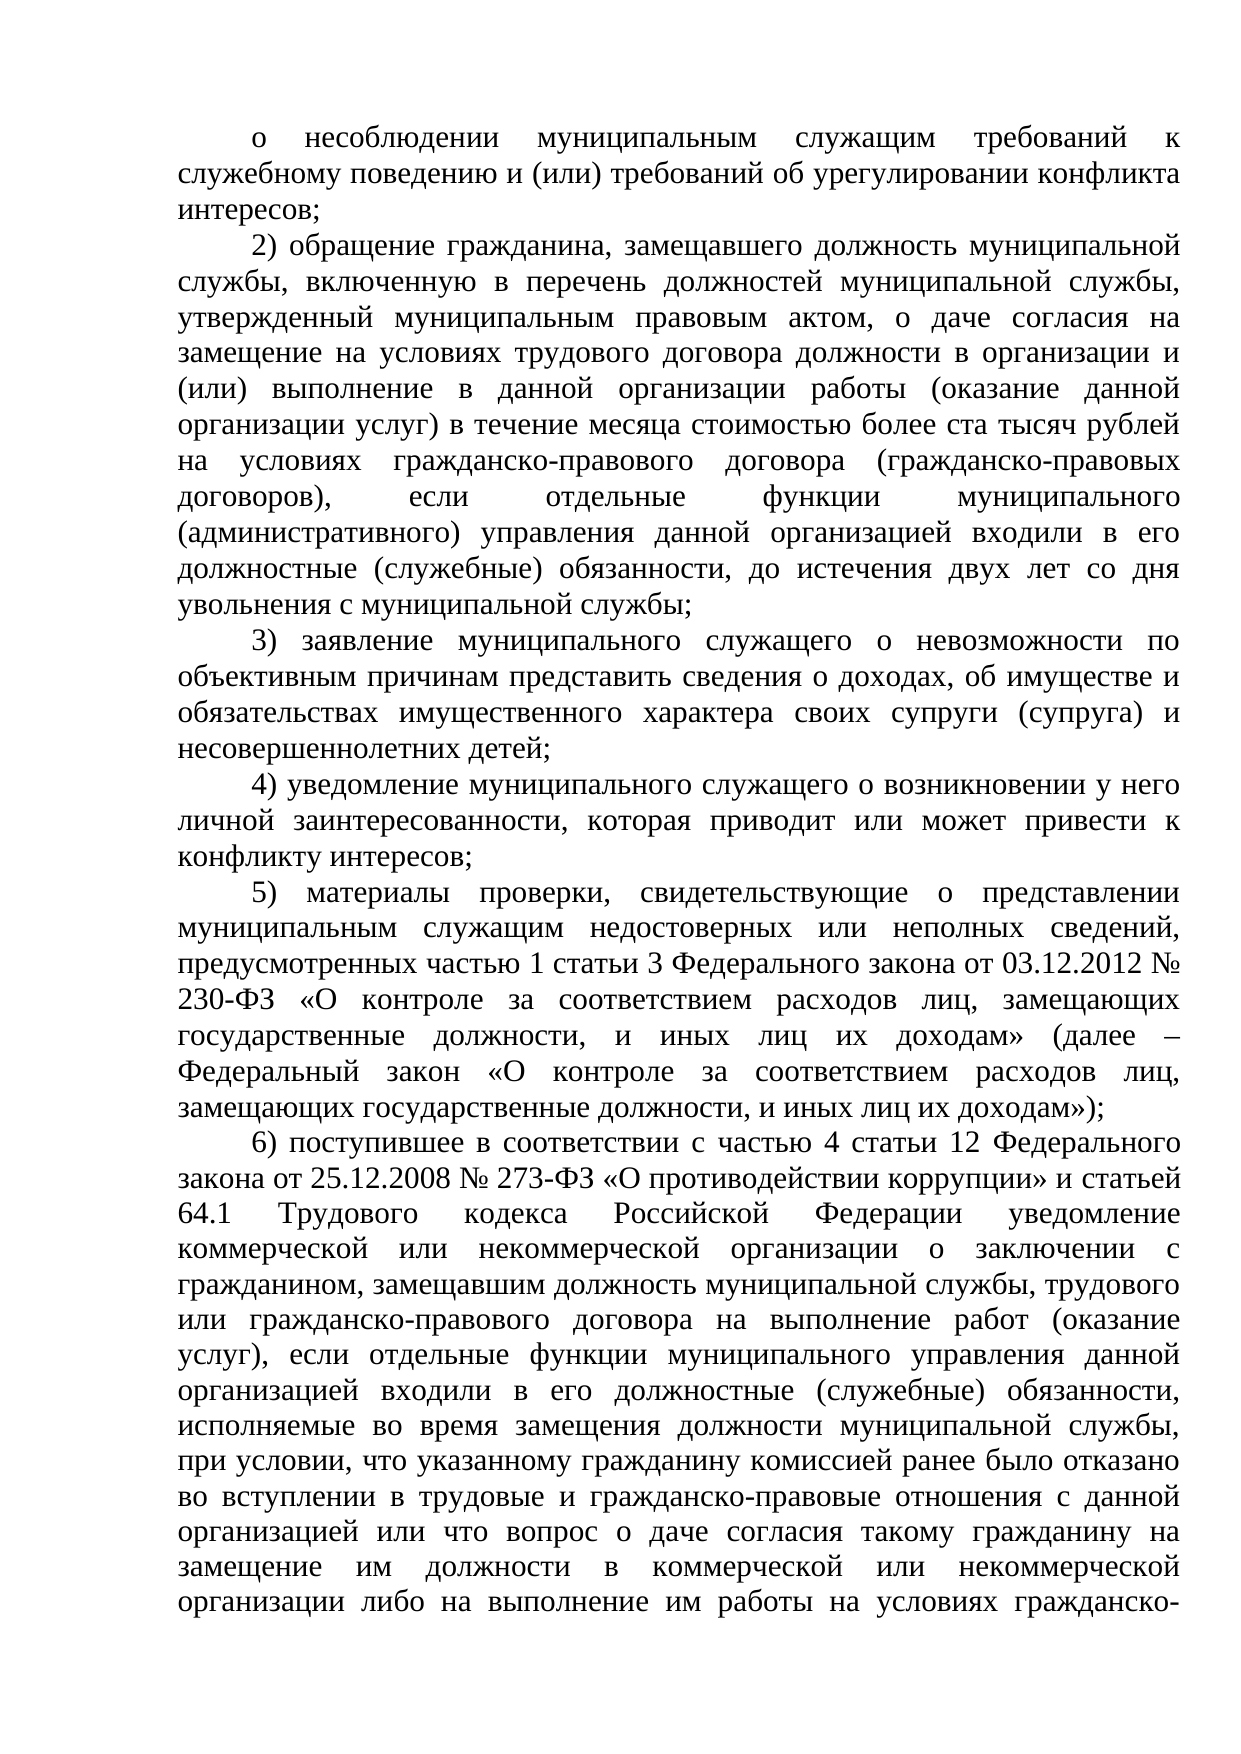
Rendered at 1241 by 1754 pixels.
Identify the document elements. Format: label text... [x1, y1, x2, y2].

text 3) заявление муниципального служащего о невозможности по объективным причинам представить сведения о доходах, об имуществе и обязательствах имущественного характера своих супруги (супруга) и несовершеннолетних детей; [177, 621, 1181, 765]
text 5) материалы проверки, свидетельствующие о представлении муниципальным служащим недостоверных или неполных сведений, предусмотренных частью 1 статьи 3 Федерального закона от 03.12.2012 № 230-ФЗ «О контроле за соответствием расходов лиц, замещающих государственные должности, и иных лиц их доходам» (далее – Федеральный закон «О контроле за соответствием расходов лиц, замещающих государственные должности, и иных лиц их доходам»); [177, 873, 1181, 1124]
text 2) обращение гражданина, замещавшего должность муниципальной службы, включенную в перечень должностей муниципальной службы, утвержденный муниципальным правовым актом, о даче согласия на замещение на условиях трудового договора должности в организации и (или) выполнение в данной организации работы (оказание данной организации услуг) в течение месяца стоимостью более ста тысяч рублей на условиях гражданско-правового договора (гражданско-правовых договоров), если отдельные функции муниципального (административного) управления данной организацией входили в его должностные (служебные) обязанности, до истечения двух лет со дня увольнения с муниципальной службы; [177, 226, 1181, 621]
text 4) уведомление муниципального служащего о возникновении у него личной заинтересованности, которая приводит или может привести к конфликту интересов; [177, 765, 1181, 873]
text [177, 1124, 1181, 1619]
text о несоблюдении муниципальным служащим требований к служебному поведению и (или) требований об урегулировании конфликта интересов; [177, 118, 1181, 226]
